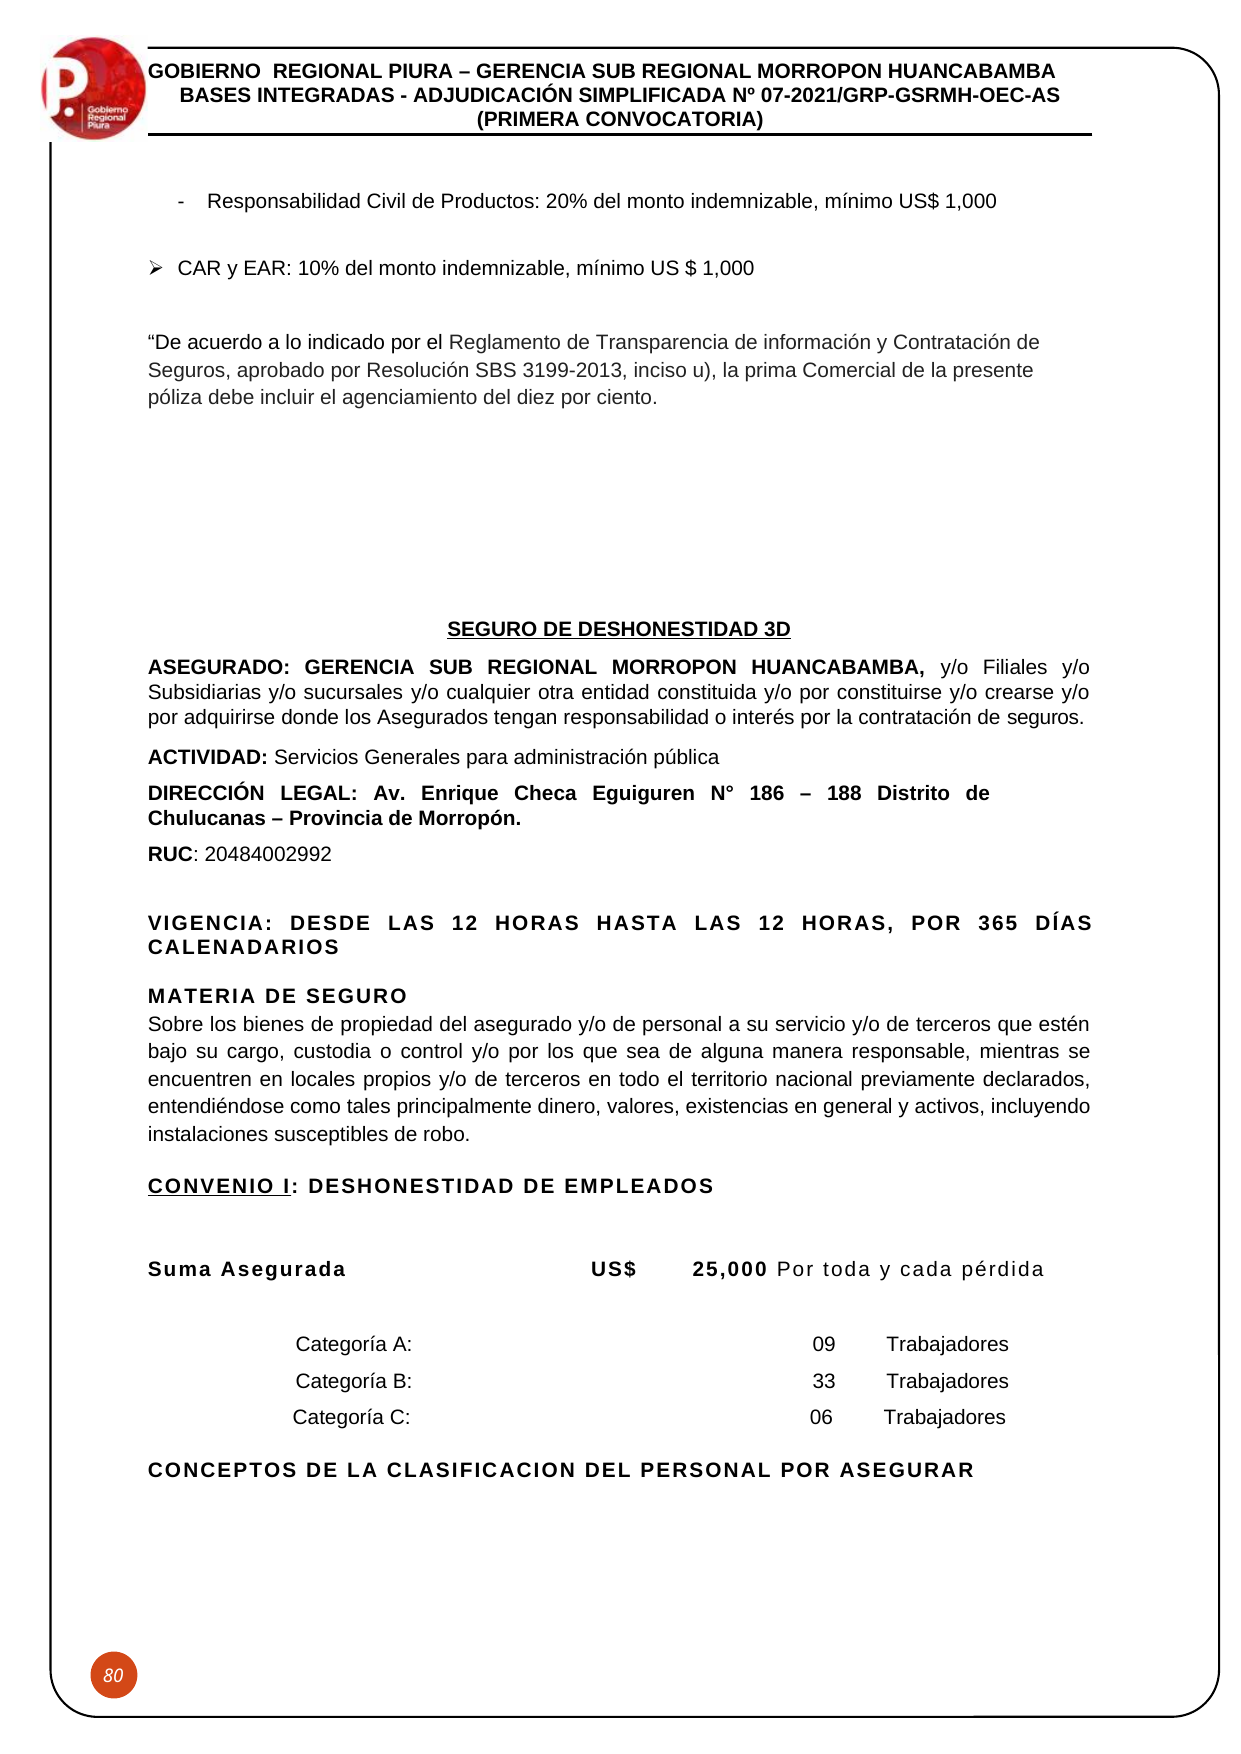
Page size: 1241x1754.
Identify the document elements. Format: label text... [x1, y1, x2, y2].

list CAR y EAR: 10% del monto indemnizable, mínimo US $ 1,000 [148, 254, 1092, 279]
text RUC: 20484002992 [148, 842, 1092, 866]
picture [39, 35, 148, 142]
text DIRECCIÓN LEGAL: Av. Enrique Checa Eguiguren N° 186 – 188 Distrito de Chulucanas – Provincia de Morropón. [148, 781, 991, 829]
text ASEGURADO: GERENCIA SUB REGIONAL MORROPON HUANCABAMBA, y/o Filiales y/o Subsidiarias y/o sucursales y/o cualquier otra entidad constituida y/o por constituirse y/o crearse y/o por adquirirse donde los Asegurados tengan responsabilidad o interés por la contratación de seguros. [148, 655, 1090, 729]
text ACTIVIDAD: Servicios Generales para administración pública [148, 744, 971, 768]
subtitle VIGENCIA: DESDE LAS 12 HORAS HASTA LAS 12 HORAS, POR 365 DÍAS CALENADARIOS [148, 911, 1092, 959]
subtitle MATERIA DE SEGURO [148, 984, 1089, 1008]
text SEGURO DE DESHONESTIDAD 3D [148, 617, 1090, 641]
subtitle Suma Asegurada US$ 25,000 Por toda y cada pérdida [148, 1256, 1092, 1280]
text Categoría C: 06 Trabajadores [148, 1405, 1092, 1429]
text Categoría A: 09 Trabajadores [148, 1332, 1092, 1356]
subtitle CONVENIO I: DESHONESTIDAD DE EMPLEADOS [148, 1174, 1089, 1198]
list Responsabilidad Civil de Productos: 20% del monto indemnizable, mínimo US$ 1,000 [148, 188, 1092, 213]
subtitle CONCEPTOS DE LA CLASIFICACION DEL PERSONAL POR ASEGURAR [148, 1458, 1089, 1482]
text Sobre los bienes de propiedad del asegurado y/o de personal a su servicio y/o de terceros que estén bajo su cargo, custodia o control y/o por los que sea de alguna manera responsable, mientras se encuentren en locales propios y/o de terceros en todo el territorio nacional previamente declarados, entendiéndose como tales principalmente dinero, valores, existencias en general y activos, incluyendo instalaciones susceptibles de robo. [148, 1012, 1092, 1146]
text “De acuerdo a lo indicado por el Reglamento de Transparencia de información y Contratación de Seguros, aprobado por Resolución SBS 3199-2013, inciso u), la prima Comercial de la presente póliza debe incluir el agenciamiento del diez por ciento. [148, 330, 1092, 409]
text Categoría B: 33 Trabajadores [148, 1369, 1092, 1393]
